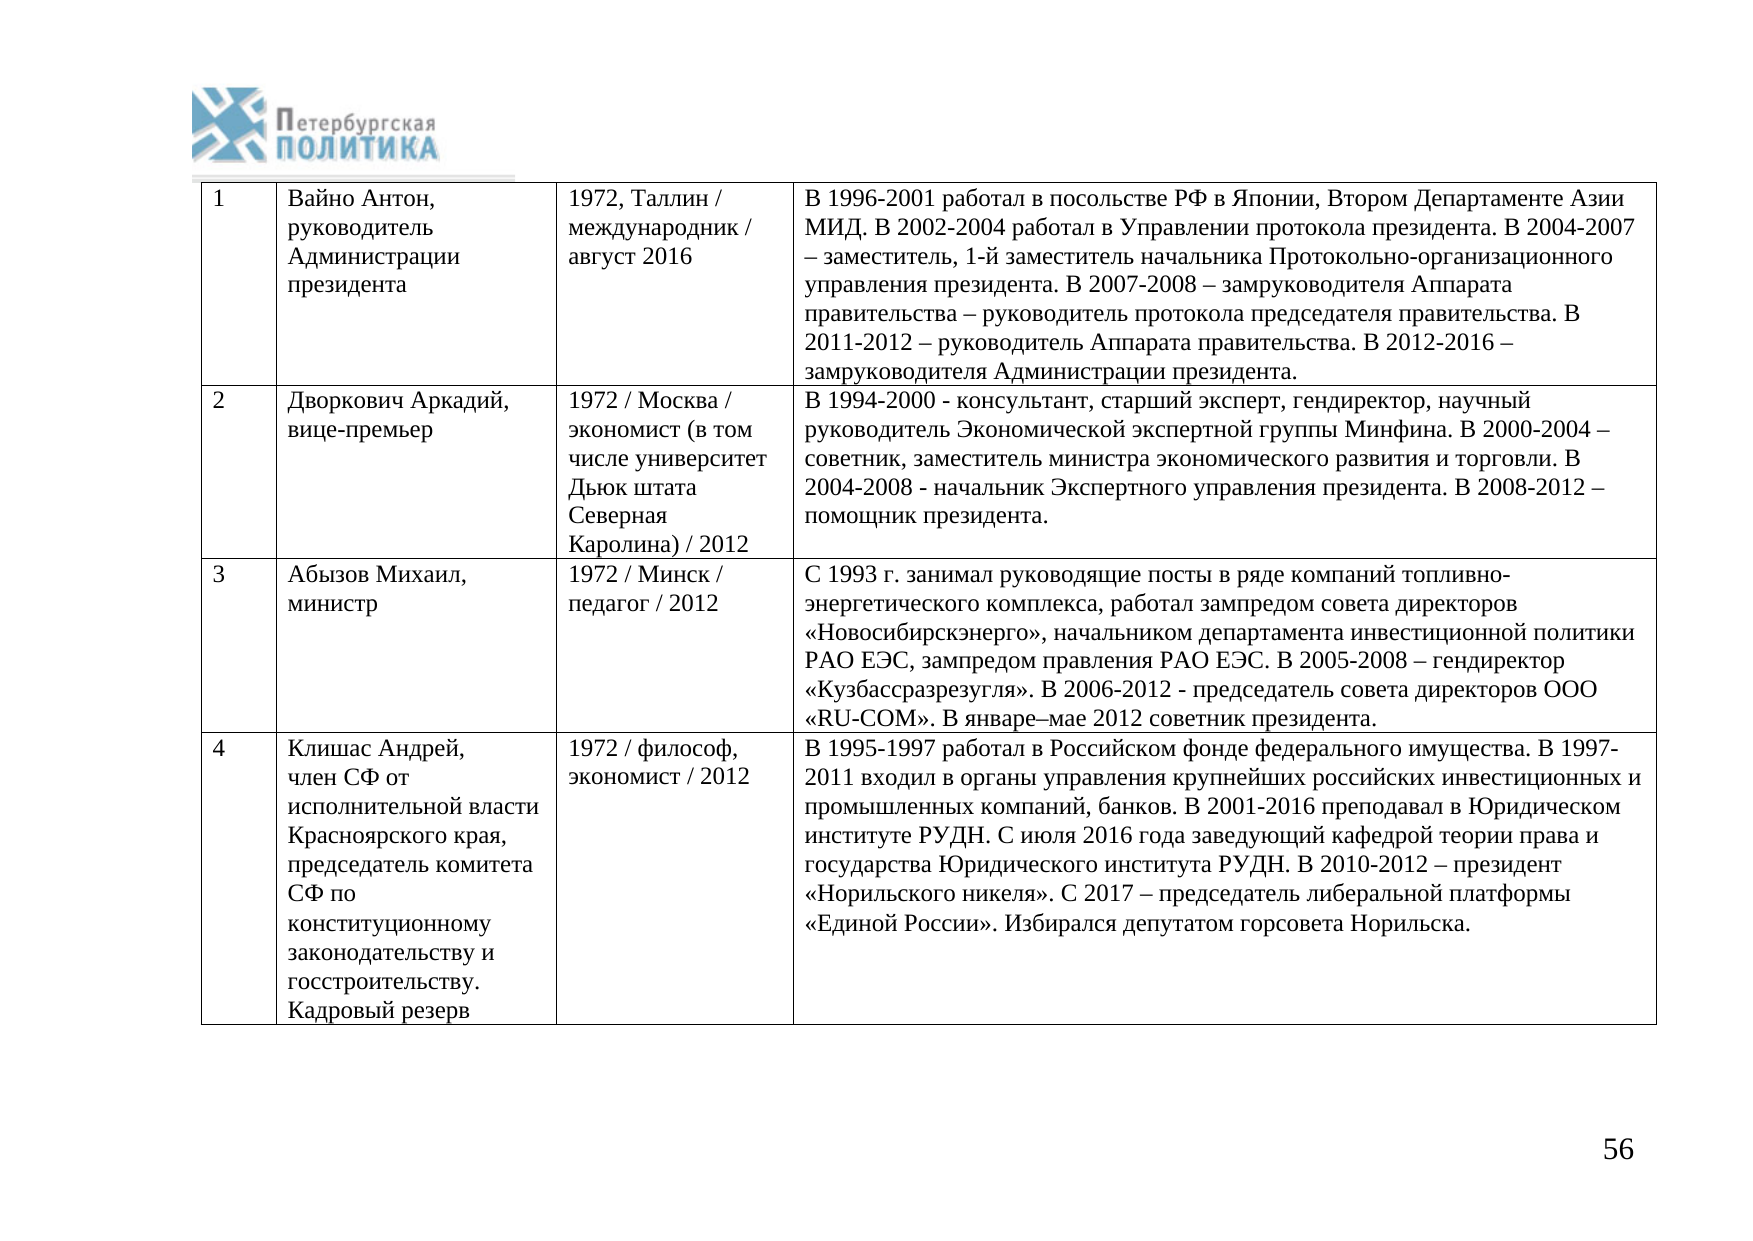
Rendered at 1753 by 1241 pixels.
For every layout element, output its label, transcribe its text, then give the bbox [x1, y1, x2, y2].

table_cell Дворкович Аркадий, вице-премьер [277, 386, 556, 558]
table_cell 4 [202, 733, 276, 1024]
table_cell 3 [202, 559, 276, 732]
table_cell 1972 / философ, экономист / 2012 [557, 733, 793, 1024]
table_cell 1972 / Минск / педагог / 2012 [557, 559, 793, 732]
picture [192, 73, 515, 183]
table_cell 1972 / Москва / экономист (в том числе университет Дьюк штата Северная Каролина) / 2012 [557, 386, 793, 558]
table_cell 2 [202, 386, 276, 558]
table_cell Абызов Михаил, министр [277, 559, 556, 732]
table_header В 1996-2001 работал в посольстве РФ в Японии, Втором Департаменте Азии МИД. В 2002-2004 работал в Управлении протокола президента. В 2004-2007 – заместитель, 1-й заместитель начальника Протокольно-организационного управления президента. В 2007-2008 – замруководителя Аппарата правительства – руководитель протокола председателя правительства. В 2011-2012 – руководитель Аппарата правительства. В 2012-2016 – замруководителя Администрации президента. [794, 183, 1656, 384]
table_header 1972, Таллин / международник / август 2016 [557, 183, 793, 384]
table_cell В 1995-1997 работал в Российском фонде федерального имущества. В 1997-2011 входил в органы управления крупнейших российских инвестиционных и промышленных компаний, банков. В 2001-2016 преподавал в Юридическом институте РУДН. С июля 2016 года заведующий кафедрой теории права и государства Юридического института РУДН. В 2010-2012 – президент «Норильского никеля». С 2017 – председатель либеральной платформы «Единой России». Избирался депутатом горсовета Норильска. [794, 733, 1656, 1024]
table_cell С 1993 г. занимал руководящие посты в ряде компаний топливно-энергетического комплекса, работал зампредом совета директоров «Новосибирскэнерго», начальником департамента инвестиционной политики РАО ЕЭС, зампредом правления РАО ЕЭС. В 2005-2008 – гендиректор «Кузбассразрезугля». В 2006-2012 - председатель совета директоров ООО «RU-COM». В январе–мае 2012 советник президента. [794, 559, 1656, 732]
table_header 1 [202, 183, 276, 384]
table_cell Клишас Андрей, член СФ от исполнительной власти Красноярского края, председатель комитета СФ по конституционному законодательству и госстроительству. Кадровый резерв [277, 733, 556, 1024]
table_cell В 1994-2000 - консультант, старший эксперт, гендиректор, научный руководитель Экономической экспертной группы Минфина. В 2000-2004 – советник, заместитель министра экономического развития и торговли. В 2004-2008 - начальник Экспертного управления президента. В 2008-2012 – помощник президента. [794, 386, 1656, 558]
table_header Вайно Антон, руководитель Администрации президента [277, 183, 556, 384]
